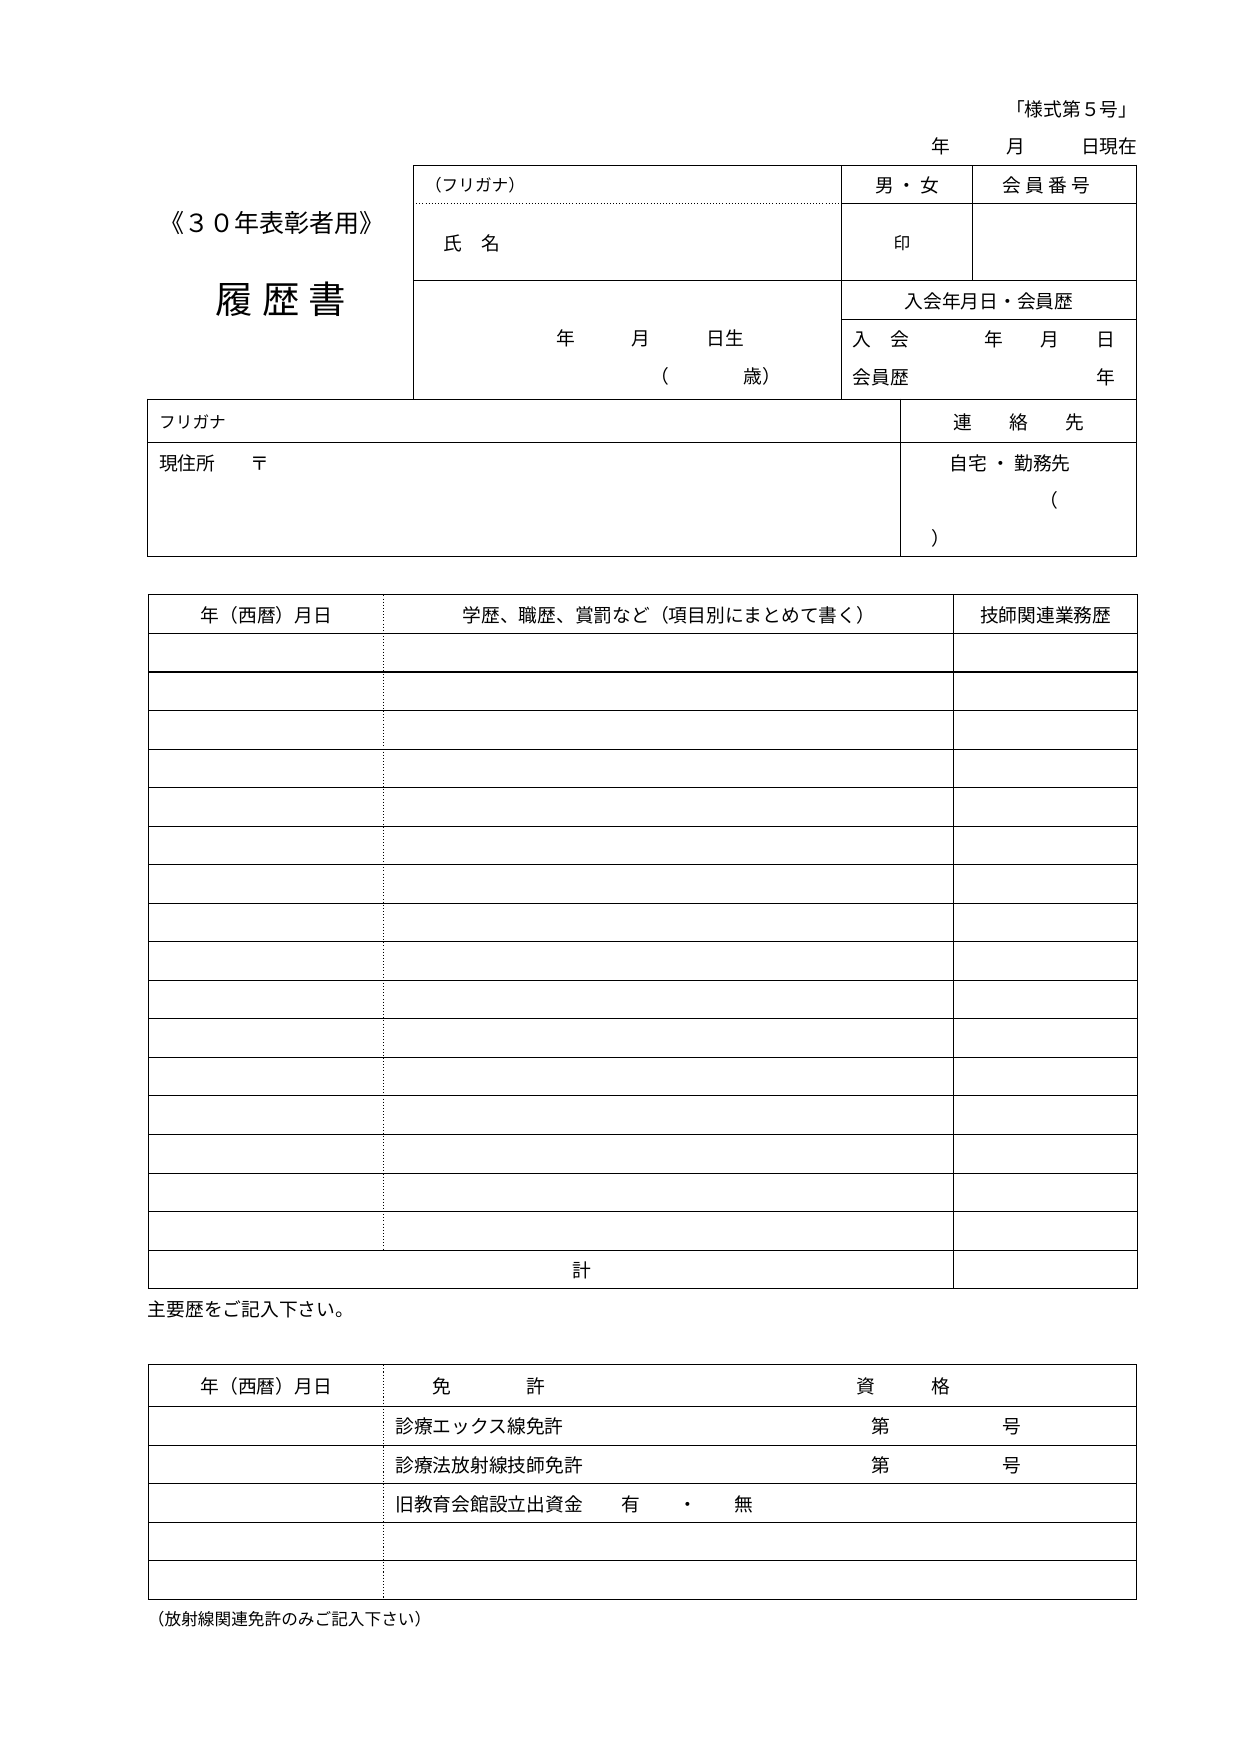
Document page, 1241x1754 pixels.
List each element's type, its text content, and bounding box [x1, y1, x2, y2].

table_cell [384, 1096, 953, 1134]
table_cell [149, 1407, 384, 1444]
table_cell [954, 1251, 1137, 1288]
table_cell [149, 788, 384, 826]
table_header 学歴、職歴、賞罰など（項目別にまとめて書く） [384, 595, 953, 633]
table_cell [954, 1058, 1137, 1095]
table_cell [384, 942, 953, 980]
table_cell [954, 1135, 1137, 1172]
text （放射線関連免許のみご記入下さい） [148, 1600, 1137, 1637]
table_cell [384, 788, 953, 826]
table_cell 診療法放射線技師免許 第 号 [384, 1446, 1136, 1483]
table_cell [149, 1135, 384, 1172]
table_header 技師関連業務歴 [954, 595, 1137, 633]
table_cell [149, 904, 384, 941]
table_cell [954, 1174, 1137, 1211]
text 主要歴をご記入下さい。 [148, 1289, 1137, 1327]
table_cell [384, 634, 953, 671]
table_cell [149, 1019, 384, 1057]
table_cell [149, 1484, 384, 1522]
table_cell [954, 788, 1137, 826]
table_cell [149, 1446, 384, 1483]
table_cell [384, 711, 953, 748]
table_cell [149, 1096, 384, 1134]
table_cell 旧教育会館設立出資金 有 ・ 無 [384, 1484, 1136, 1522]
table_cell 入 会 年 月 日 会員歴 年 [842, 320, 1136, 398]
table_cell 計 [149, 1251, 953, 1288]
table_header 年（西暦）月日 [149, 1365, 384, 1406]
table_cell [954, 1212, 1137, 1249]
table_cell 入会年月日・会員歴 [842, 281, 1136, 319]
table_cell [149, 1523, 384, 1560]
table_cell [384, 827, 953, 864]
table_cell [384, 904, 953, 941]
table_header （フリガナ） [414, 166, 841, 203]
table_cell 現住所 〒 [148, 443, 900, 556]
table_cell [954, 750, 1137, 787]
table_cell [384, 865, 953, 903]
table_cell [384, 1058, 953, 1095]
table_cell [954, 942, 1137, 980]
table_cell [384, 1561, 1136, 1599]
table_cell [149, 827, 384, 864]
table_cell [954, 981, 1137, 1018]
table_cell [149, 634, 384, 671]
table_cell [149, 865, 384, 903]
table_header 免 許 資 格 [384, 1365, 1136, 1406]
table_cell [973, 204, 1136, 280]
table_cell [149, 1212, 384, 1249]
table_cell [384, 1174, 953, 1211]
table_cell [384, 1212, 953, 1249]
text 「様式第５号」 [148, 89, 1137, 127]
table_cell [954, 634, 1137, 671]
table_cell [384, 1523, 1136, 1560]
table_cell [954, 711, 1137, 748]
table_cell 連 絡 先 [901, 400, 1136, 442]
table_header 男 ・ 女 [842, 166, 972, 203]
table_cell [384, 750, 953, 787]
text 年 月 日現在 [148, 127, 1137, 164]
table_cell 診療エックス線免許 第 号 [384, 1407, 1136, 1444]
table_cell 氏 名 [414, 203, 841, 280]
table_header 年（西暦）月日 [149, 595, 384, 633]
table_cell [384, 1019, 953, 1057]
table_cell [149, 711, 384, 748]
table_cell [954, 904, 1137, 941]
table_cell [954, 865, 1137, 903]
table_cell [954, 1096, 1137, 1134]
table_cell [149, 750, 384, 787]
table_cell [954, 827, 1137, 864]
table_cell [149, 981, 384, 1018]
table_header 《３０年表彰者用》 履歴書 [148, 165, 413, 398]
table_cell [149, 942, 384, 980]
table_cell [384, 673, 953, 710]
table_cell [149, 1561, 384, 1599]
table_cell [384, 1135, 953, 1172]
table_cell [384, 981, 953, 1018]
table_cell 自宅 ・ 勤務先 （ ） [901, 443, 1136, 556]
table_cell [954, 1019, 1137, 1057]
table_cell 印 [842, 204, 972, 280]
table_header 会 員 番 号 [973, 166, 1136, 203]
table_cell [149, 1174, 384, 1211]
table_cell 年 月 日生 （ 歳） [414, 281, 841, 398]
table_cell [149, 1058, 384, 1095]
table_cell [149, 673, 384, 710]
table_cell [954, 673, 1137, 710]
table_cell フリガナ [148, 400, 900, 442]
